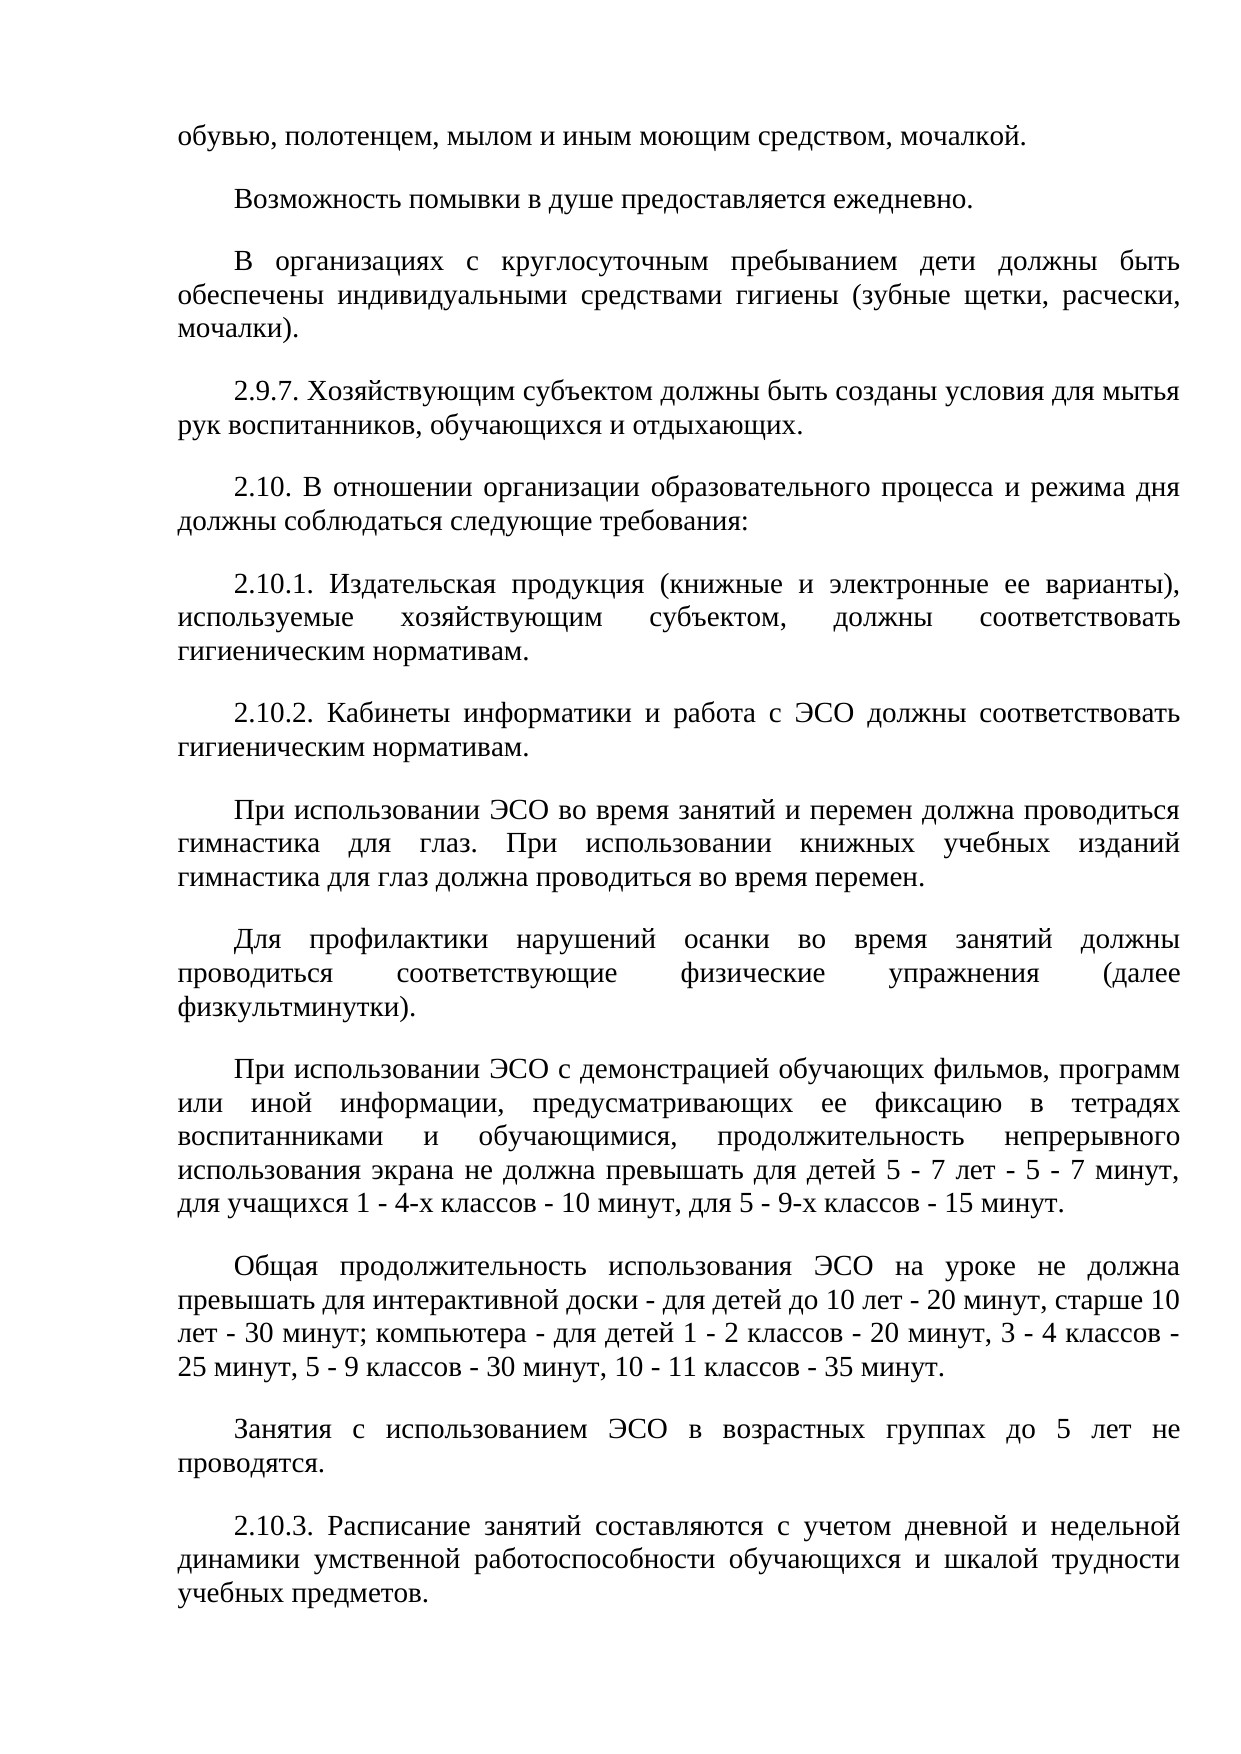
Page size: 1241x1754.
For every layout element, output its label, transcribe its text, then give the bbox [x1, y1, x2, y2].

text Общая продолжительность использования ЭСО на уроке не должна превышать для интерактивной доски - для детей до 10 лет - 20 минут, старше 10 лет - 30 минут; компьютера - для детей 1 - 2 классов - 20 минут, 3 - 4 классов - 25 минут, 5 - 9 классов - 30 минут, 10 - 11 классов - 35 минут. [177, 1248, 1181, 1382]
text Возможность помывки в душе предоставляется ежедневно. [177, 181, 1181, 214]
text В организациях с круглосуточным пребыванием дети должны быть обеспечены индивидуальными средствами гигиены (зубные щетки, расчески, мочалки). [177, 243, 1181, 344]
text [177, 118, 1181, 152]
text Для профилактики нарушений осанки во время занятий должны проводиться соответствующие физические упражнения (далее физкультминутки). [177, 922, 1181, 1022]
text При использовании ЭСО с демонстрацией обучающих фильмов, программ или иной информации, предусматривающих ее фиксацию в тетрадях воспитанниками и обучающимися, продолжительность непрерывного использования экрана не должна превышать для детей 5 - 7 лет - 5 - 7 минут, для учащихся 1 - 4-х классов - 10 минут, для 5 - 9-х классов - 15 минут. [177, 1051, 1181, 1219]
text 2.10. В отношении организации образовательного процесса и режима дня должны соблюдаться следующие требования: [177, 469, 1181, 537]
text 2.9.7. Хозяйствующим субъектом должны быть созданы условия для мытья рук воспитанников, обучающихся и отдыхающих. [177, 373, 1181, 440]
text 2.10.1. Издательская продукция (книжные и электронные ее варианты), используемые хозяйствующим субъектом, должны соответствовать гигиеническим нормативам. [177, 566, 1181, 666]
text При использовании ЭСО во время занятий и перемен должна проводиться гимнастика для глаз. При использовании книжных учебных изданий гимнастика для глаз должна проводиться во время перемен. [177, 792, 1181, 892]
text 2.10.2. Кабинеты информатики и работа с ЭСО должны соответствовать гигиеническим нормативам. [177, 696, 1181, 763]
text Занятия с использованием ЭСО в возрастных группах до 5 лет не проводятся. [177, 1412, 1181, 1479]
text 2.10.3. Расписание занятий составляются с учетом дневной и недельной динамики умственной работоспособности обучающихся и шкалой трудности учебных предметов. [177, 1508, 1181, 1608]
